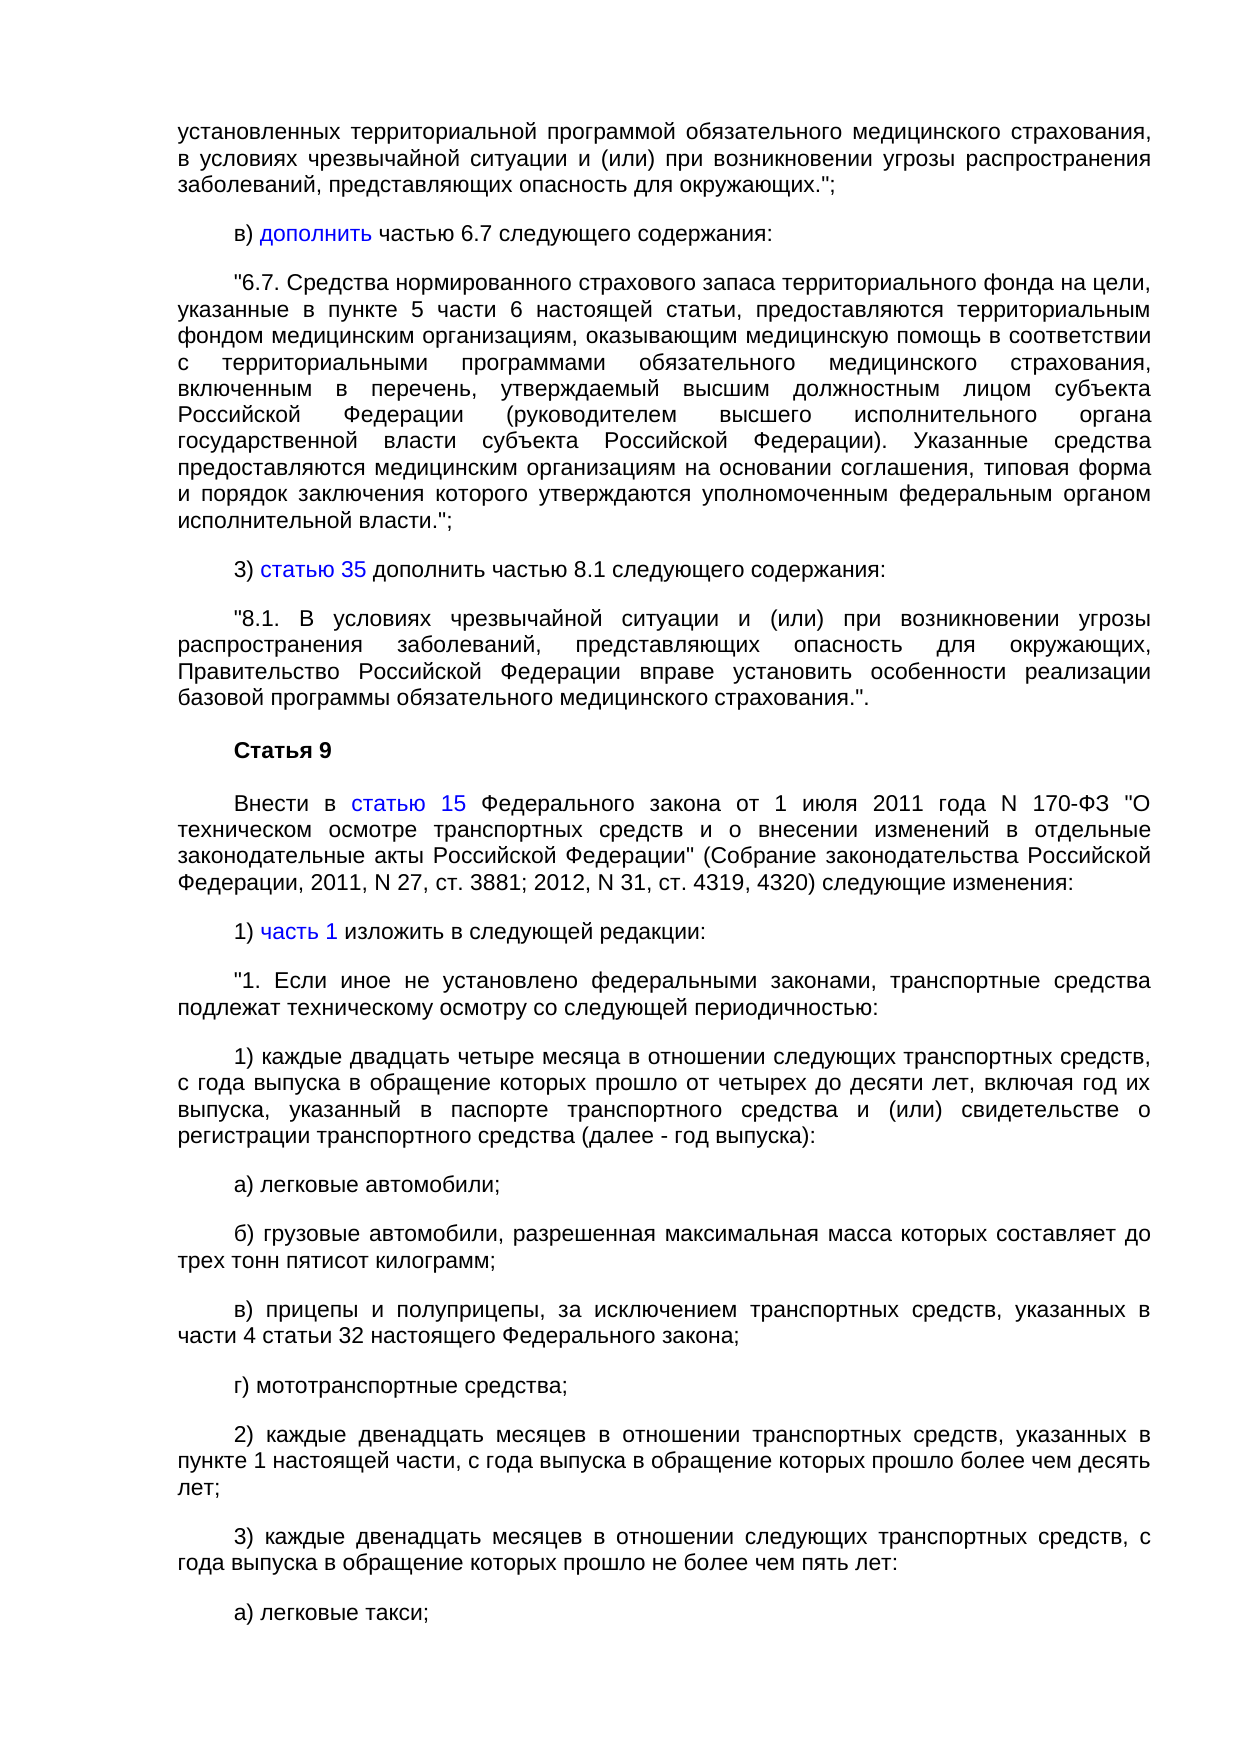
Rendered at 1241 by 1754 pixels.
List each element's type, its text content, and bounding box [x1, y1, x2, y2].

text г) мототранспортные средства; [177, 1372, 1152, 1398]
text "1. Если иное не установлено федеральными законами, транспортные средства подлежат техническому осмотру со следующей периодичностью: [177, 967, 1152, 1020]
text б) грузовые автомобили, разрешенная максимальная масса которых составляет до трех тонн пятисот килограмм; [177, 1220, 1152, 1273]
text а) легковые автомобили; [177, 1171, 1152, 1197]
text "8.1. В условиях чрезвычайной ситуации и (или) при возникновении угрозы распространения заболеваний, представляющих опасность для окружающих, Правительство Российской Федерации вправе установить особенности реализации базовой программы обязательного медицинского страхования.". [177, 605, 1152, 711]
text Внести в статью 15 Федерального закона от 1 июля 2011 года N 170-ФЗ "О техническом осмотре транспортных средств и о внесении изменений в отдельные законодательные акты Российской Федерации" (Собрание законодательства Российской Федерации, 2011, N 27, ст. 3881; 2012, N 31, ст. 4319, 4320) следующие изменения: [177, 789, 1152, 895]
text в) прицепы и полуприцепы, за исключением транспортных средств, указанных в части 4 статьи 32 настоящего Федерального закона; [177, 1296, 1152, 1349]
text 3) статью 35 дополнить частью 8.1 следующего содержания: [177, 556, 1152, 582]
text 1) часть 1 изложить в следующей редакции: [177, 918, 1152, 944]
title Статья 9 [177, 737, 1152, 763]
text в) дополнить частью 6.7 следующего содержания: [177, 220, 1152, 246]
text 3) каждые двенадцать месяцев в отношении следующих транспортных средств, с года выпуска в обращение которых прошло не более чем пять лет: [177, 1523, 1152, 1576]
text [177, 118, 1152, 197]
text а) легковые такси; [177, 1598, 1152, 1625]
text "6.7. Средства нормированного страхового запаса территориального фонда на цели, указанные в пункте 5 части 6 настоящей статьи, предоставляются территориальным фондом медицинским организациям, оказывающим медицинскую помощь в соответствии с территориальными программами обязательного медицинского страхования, включенным в перечень, утверждаемый высшим должностным лицом субъекта Российской Федерации (руководителем высшего исполнительного органа государственной власти субъекта Российской Федерации). Указанные средства предоставляются медицинским организациям на основании соглашения, типовая форма и порядок заключения которого утверждаются уполномоченным федеральным органом исполнительной власти."; [177, 269, 1152, 533]
text 2) каждые двенадцать месяцев в отношении транспортных средств, указанных в пункте 1 настоящей части, с года выпуска в обращение которых прошло более чем десять лет; [177, 1421, 1152, 1500]
text 1) каждые двадцать четыре месяца в отношении следующих транспортных средств, с года выпуска в обращение которых прошло от четырех до десяти лет, включая год их выпуска, указанный в паспорте транспортного средства и (или) свидетельстве о регистрации транспортного средства (далее - год выпуска): [177, 1043, 1152, 1148]
